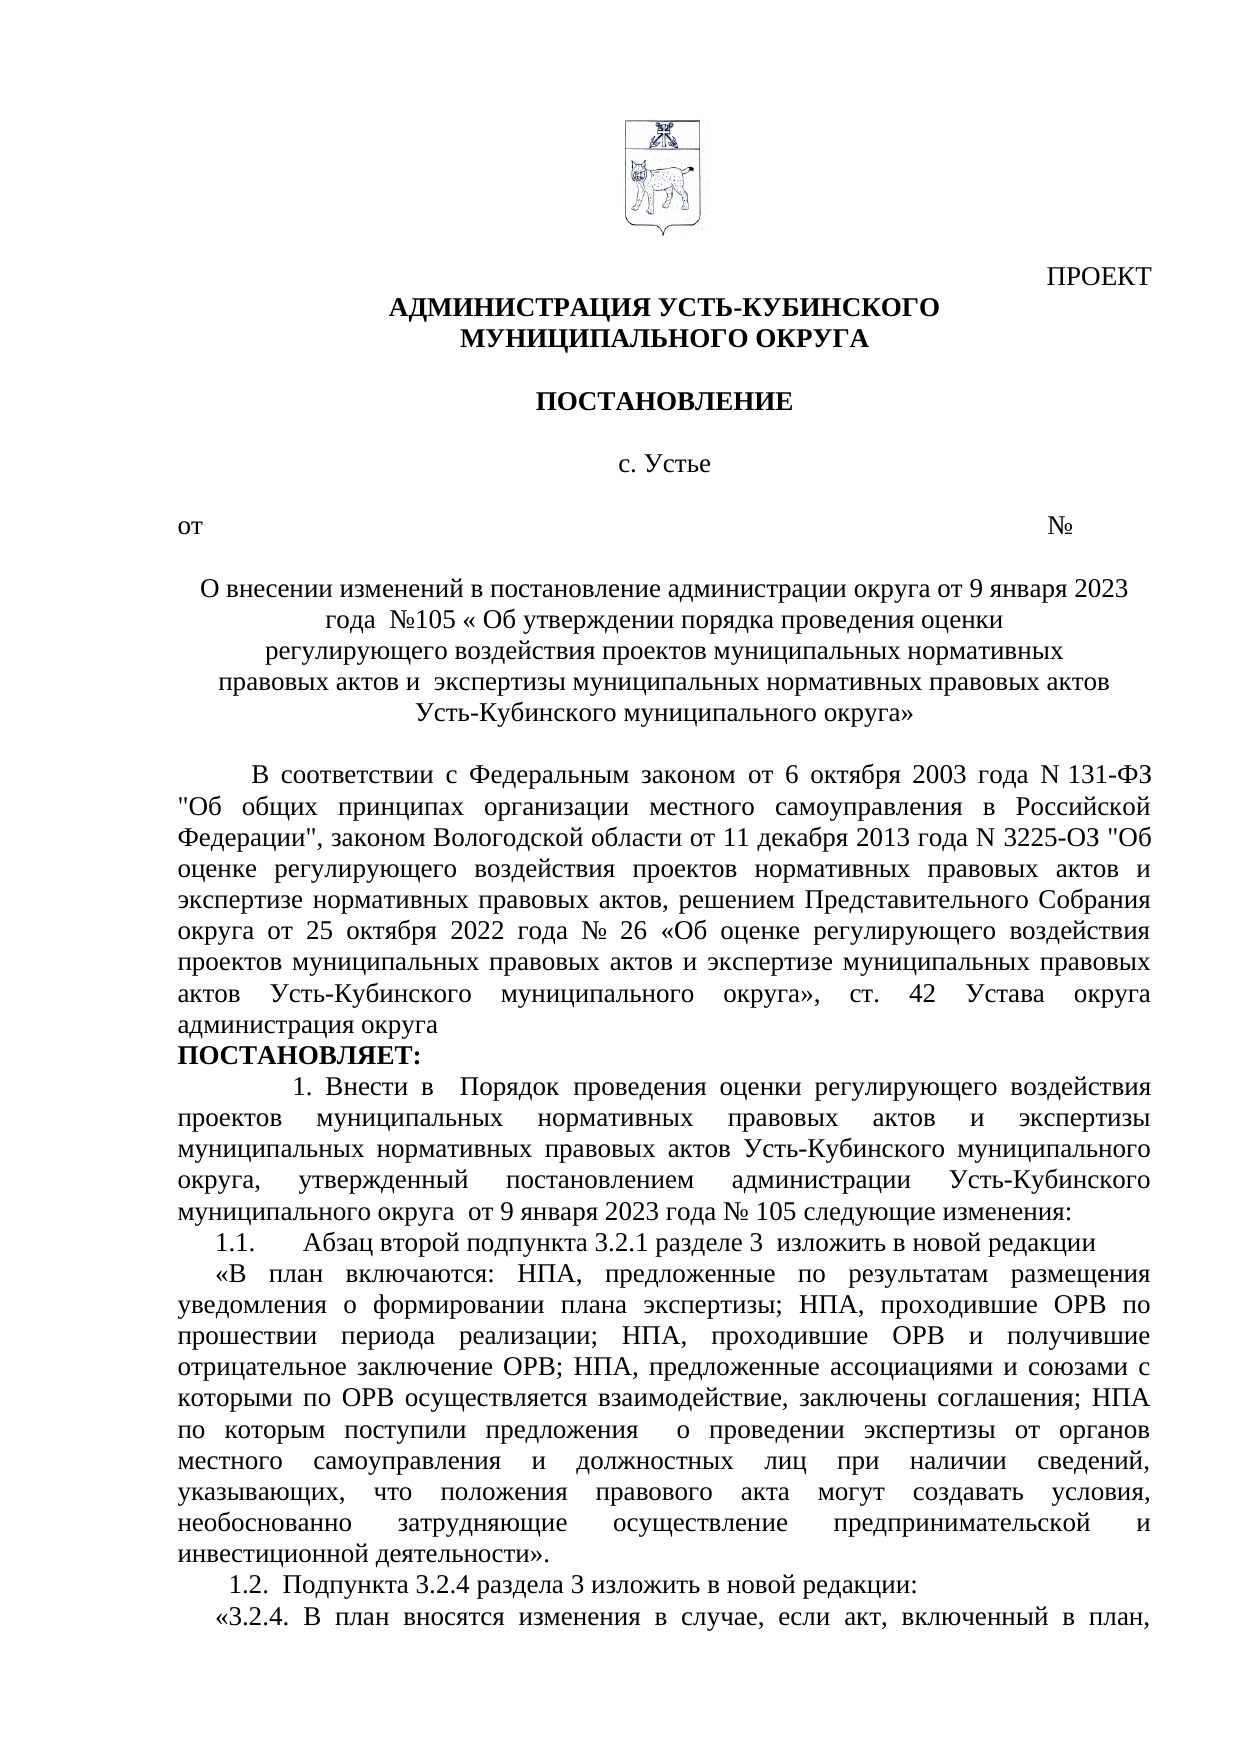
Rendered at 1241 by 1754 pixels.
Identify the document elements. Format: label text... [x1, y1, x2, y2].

text МУНИЦИПАЛЬНОГО ОКРУГА [177, 323, 1152, 354]
text О внесении изменений в постановление администрации округа от 9 января 2023 года №105 « Об утверждении порядка проведения оценки [177, 572, 1152, 634]
picture [619, 118, 710, 236]
text АДМИНИСТРАЦИЯ УСТЬ-КУБИНСКОГО [177, 291, 1152, 323]
text регулирующего воздействия проектов муниципальных нормативных [177, 634, 1152, 665]
text 1.2. Подпункта 3.2.4 раздела 3 изложить в новой редакции: [177, 1568, 1152, 1599]
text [177, 1599, 1152, 1631]
text ПОСТАНОВЛЯЕТ: [177, 1039, 1152, 1070]
text ПОСТАНОВЛЕНИЕ [177, 385, 1152, 416]
list 1. Внести в Порядок проведения оценки регулирующего воздействия проектов муниципальных нормативных правовых актов и экспертизы муниципальных нормативных правовых актов Усть-Кубинского муниципального округа, утвержденный постановлением администрации Усть-Кубинского муниципального округа от 9 января 2023 года № 105 следующие изменения: [177, 1070, 1152, 1226]
text с. Устье [177, 447, 1152, 478]
text ПРОЕКТ [177, 260, 1152, 291]
list «В план включаются: НПА, предложенные по результатам размещения уведомления о формировании плана экспертизы; НПА, проходившие ОРВ по прошествии периода реализации; НПА, проходившие ОРВ и получившие отрицательное заключение ОРВ; НПА, предложенные ассоциациями и союзами с которыми по ОРВ осуществляется взаимодействие, заключены соглашения; НПА по которым поступили предложения о проведении экспертизы от органов местного самоуправления и должностных лиц при наличии сведений, указывающих, что положения правового акта могут создавать условия, необоснованно затрудняющие осуществление предпринимательской и инвестиционной деятельности». [177, 1257, 1152, 1568]
text Усть-Кубинского муниципального округа» [177, 696, 1152, 727]
text В соответствии с Федеральным законом от 6 октября 2003 года N 131-ФЗ "Об общих принципах организации местного самоуправления в Российской Федерации", законом Вологодской области от 11 декабря 2013 года N 3225-ОЗ "Об оценке регулирующего воздействия проектов нормативных правовых актов и экспертизе нормативных правовых актов, решением Представительного Собрания округа от 25 октября 2022 года № 26 «Об оценке регулирующего воздействия проектов муниципальных правовых актов и экспертизе муниципальных правовых актов Усть-Кубинского муниципального округа», ст. 42 Устава округа администрация округа [177, 759, 1152, 1039]
text правовых актов и экспертизы муниципальных нормативных правовых актов [177, 665, 1152, 696]
list 1.1. Абзац второй подпункта 3.2.1 разделе 3 изложить в новой редакции [177, 1226, 1152, 1257]
text от № [177, 509, 1152, 541]
